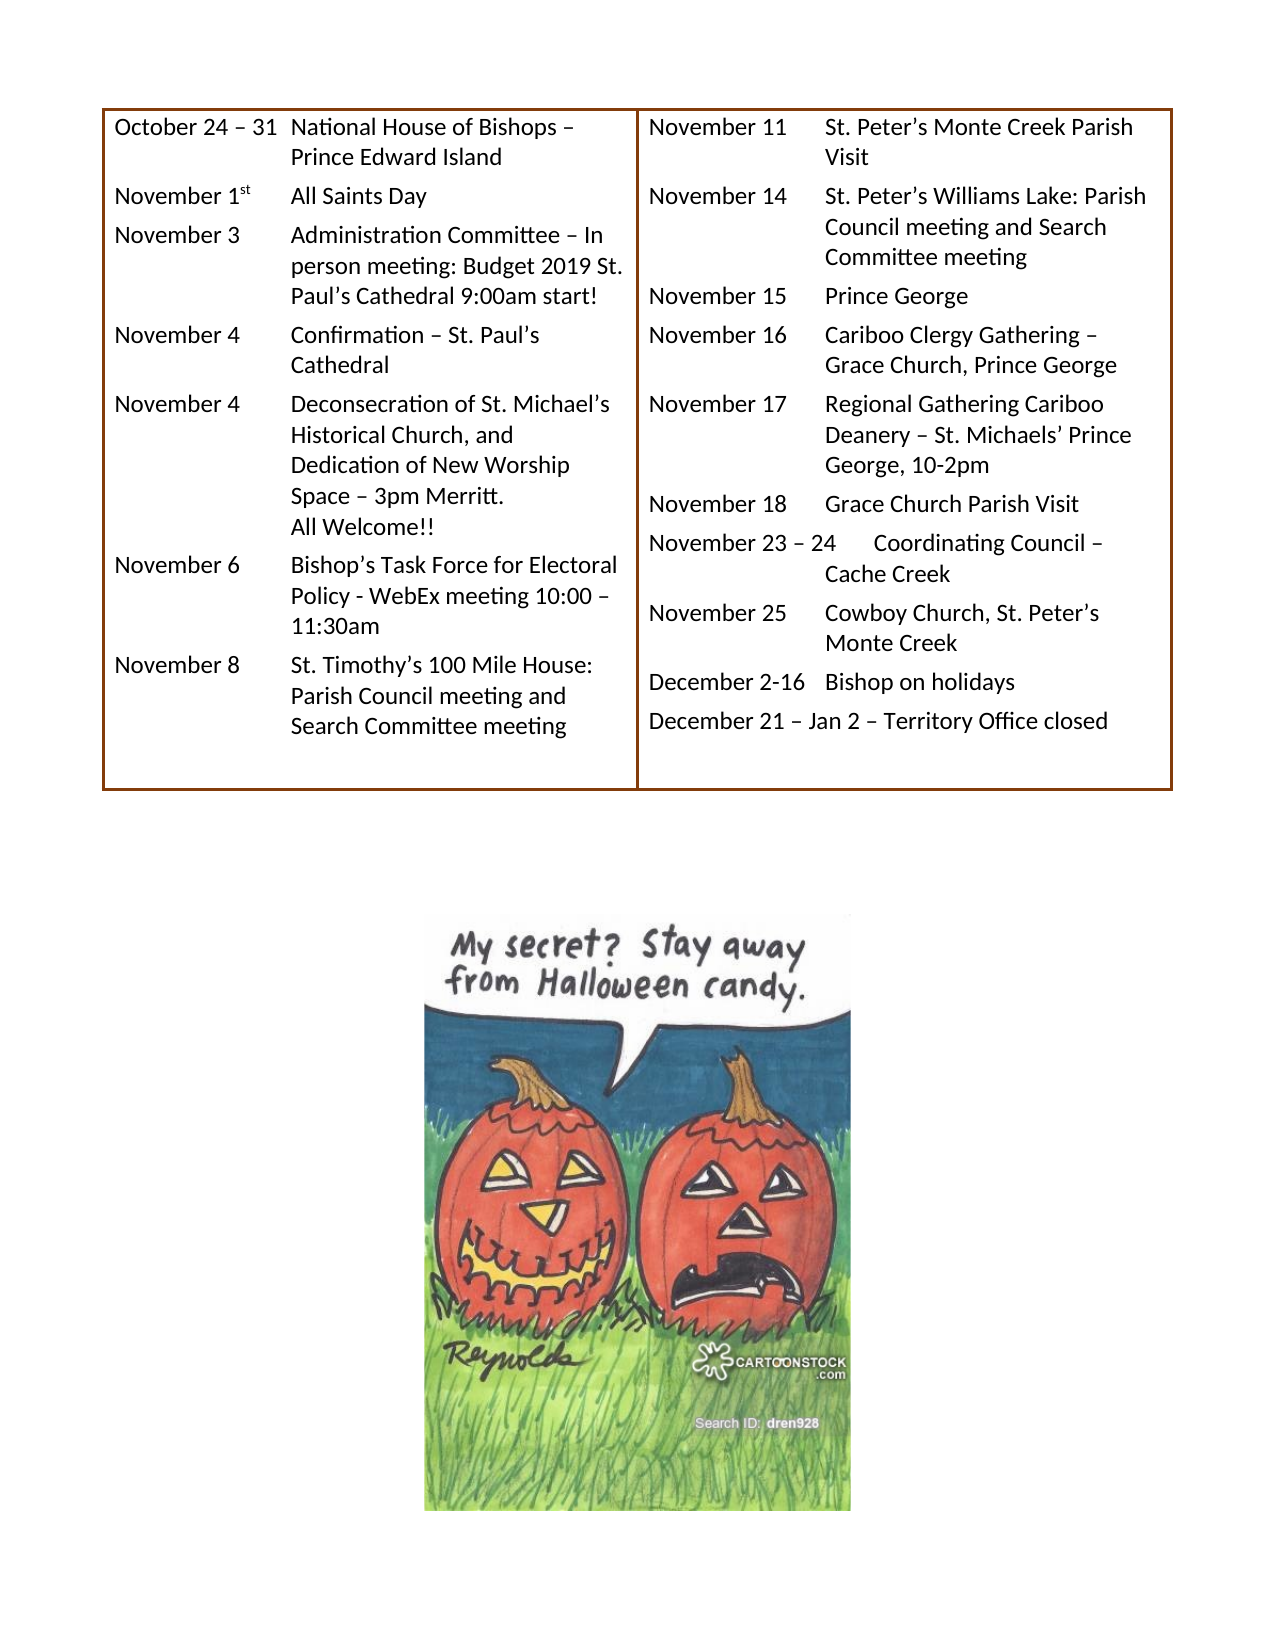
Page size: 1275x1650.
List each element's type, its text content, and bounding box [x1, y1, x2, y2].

table_header October 24 – 31 National House of Bishops –Prince Edward Island November 1st All Saints Day November 3 Administration Committee – In person meeting: Budget 2019 St. Paul’s Cathedral 9:00am start! November 4 Confirmation – St. Paul’s Cathedral November 4 Deconsecration of St. Michael’s Historical Church, and Dedication of New Worship Space – 3pm Merritt. All Welcome!! November 6 Bishop’s Task Force for Electoral Policy - WebEx meeting 10:00 – 11:30am November 8 St. Timothy’s 100 Mile House: Parish Council meeting and Search Committee meeting [105, 111, 636, 788]
table_header November 11 St. Peter’s Monte Creek Parish Visit November 14 St. Peter’s Williams Lake: Parish Council meeting and Search Committee meeting November 15 Prince George November 16 Cariboo Clergy Gathering – Grace Church, Prince George November 17 Regional Gathering Cariboo Deanery – St. Michaels’ Prince George, 10-2pm November 18 Grace Church Parish Visit November 23 – 24 Coordinating Council – Cache Creek November 25 Cowboy Church, St. Peter’s Monte Creek December 2-16 Bishop on holidays December 21 – Jan 2 – Territory Office closed [639, 111, 1170, 788]
picture [424, 914, 851, 1511]
